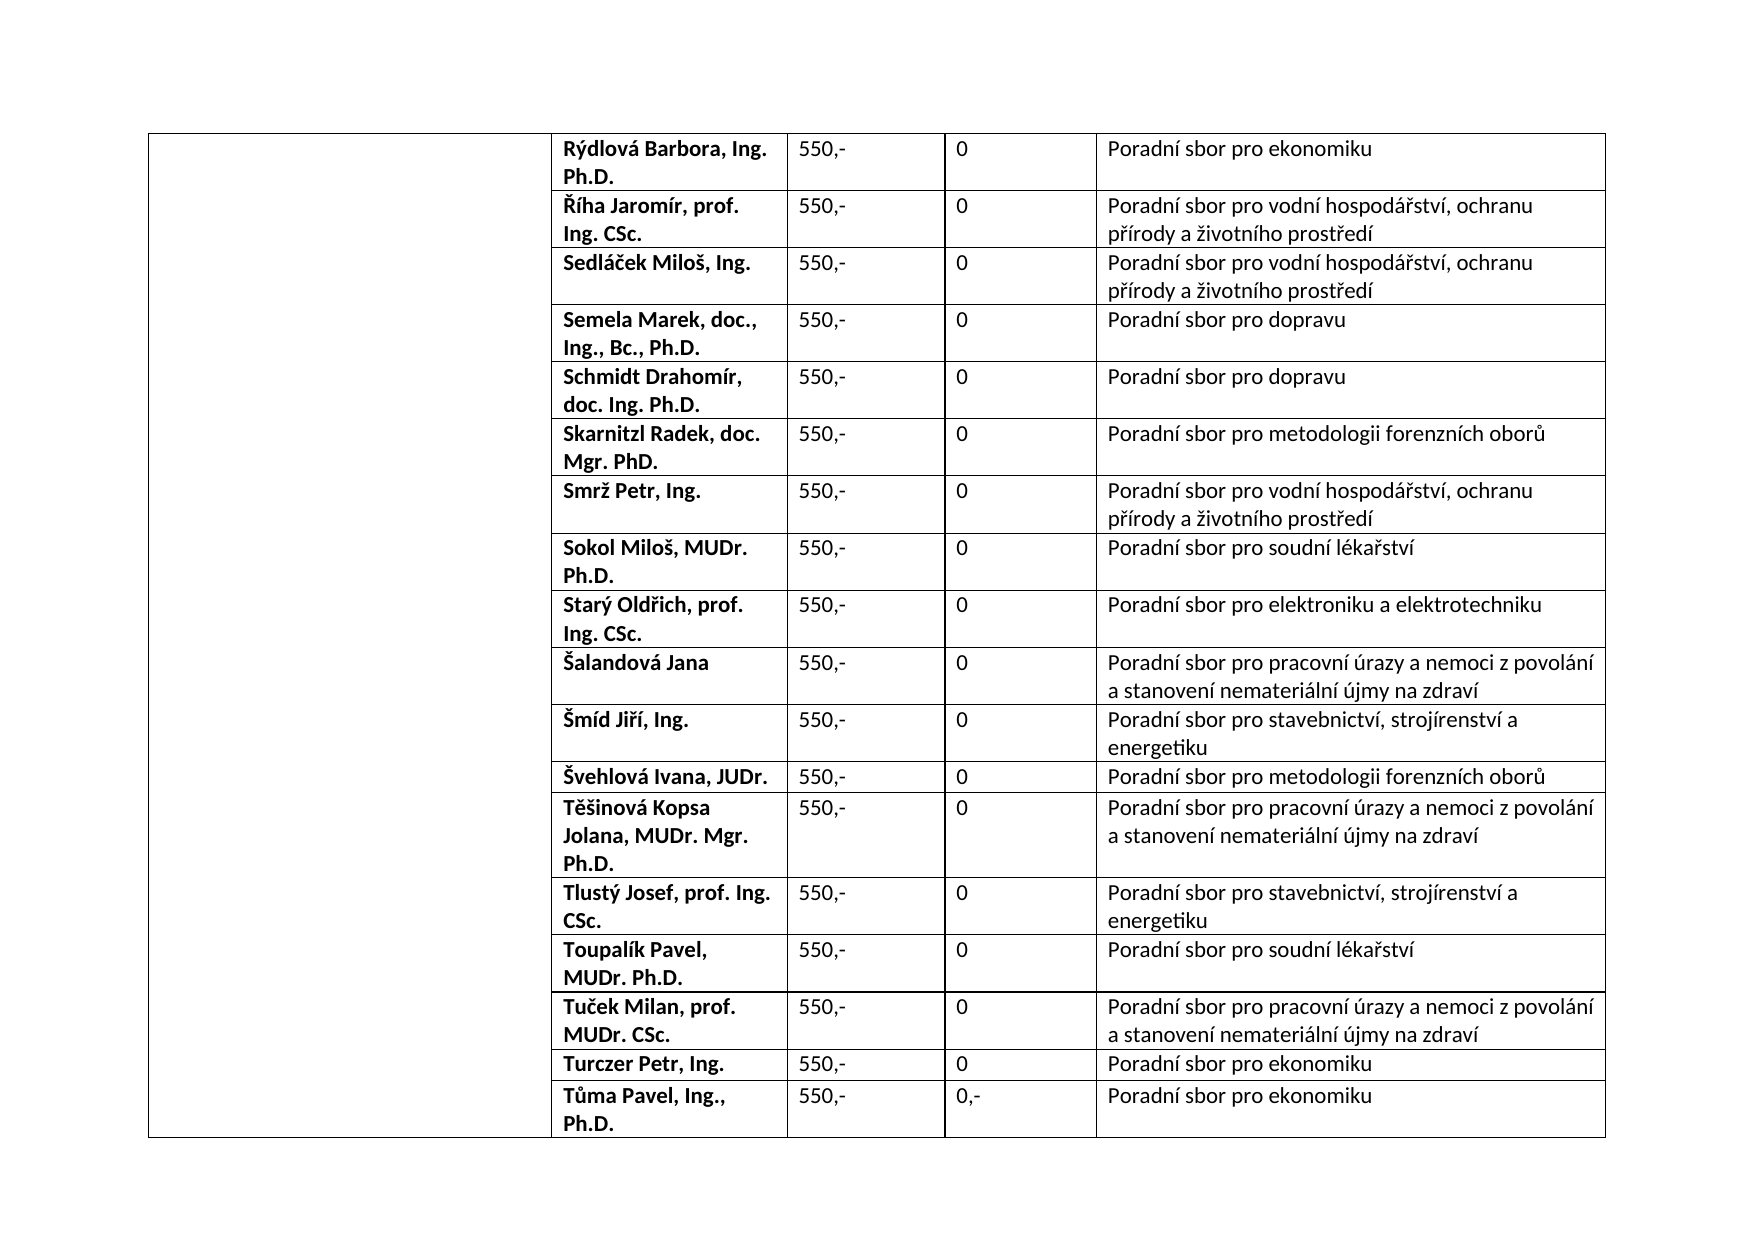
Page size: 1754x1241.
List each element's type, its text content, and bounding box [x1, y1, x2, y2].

table_cell Poradní sbor pro metodologii forenzních oborů [1097, 419, 1605, 475]
table_cell Poradní sbor pro pracovní úrazy a nemoci z povolání a stanovení nemateriální újmy na zdraví [1097, 648, 1605, 704]
table_cell 0 [946, 705, 1096, 761]
table_cell Poradní sbor pro dopravu [1097, 305, 1605, 361]
table_cell 550,- [788, 648, 944, 704]
table_cell 0 [946, 476, 1096, 532]
table_cell 550,- [788, 705, 944, 761]
table_cell 550,- [788, 935, 944, 991]
table_cell Poradní sbor pro pracovní úrazy a nemoci z povolání a stanovení nemateriální újmy na zdraví [1097, 793, 1605, 877]
table_cell Švehlová Ivana, JUDr. [552, 762, 787, 792]
table_cell Tlustý Josef, prof. Ing. CSc. [552, 878, 787, 934]
table_cell Šmíd Jiří, Ing. [552, 705, 787, 761]
table_cell Poradní sbor pro vodní hospodářství, ochranu přírody a životního prostředí [1097, 191, 1605, 247]
table_cell 550,- [788, 191, 944, 247]
table_cell Rýdlová Barbora, Ing. Ph.D. [552, 134, 787, 190]
table_cell 0 [946, 534, 1096, 589]
table_cell 0 [946, 591, 1096, 647]
table_cell 550,- [788, 793, 944, 877]
table_cell 550,- [788, 1050, 944, 1080]
table_cell Schmidt Drahomír, doc. Ing. Ph.D. [552, 362, 787, 418]
table_cell Starý Oldřich, prof. Ing. CSc. [552, 591, 787, 647]
table_cell Toupalík Pavel, MUDr. Ph.D. [552, 935, 787, 991]
table_cell Poradní sbor pro stavebnictví, strojírenství a energetiku [1097, 705, 1605, 761]
table_cell 550,- [788, 476, 944, 532]
table_cell 550,- [788, 993, 944, 1048]
table_cell 0 [946, 1050, 1096, 1080]
table_cell Poradní sbor pro vodní hospodářství, ochranu přírody a životního prostředí [1097, 476, 1605, 532]
table_cell Tuček Milan, prof. MUDr. CSc. [552, 993, 787, 1048]
table_cell 0 [946, 793, 1096, 877]
table_cell 550,- [788, 419, 944, 475]
table_cell 0 [946, 191, 1096, 247]
table_cell 0 [946, 419, 1096, 475]
table_cell Poradní sbor pro ekonomiku [1097, 1050, 1605, 1080]
table_cell 550,- [788, 534, 944, 589]
table_cell 0 [946, 248, 1096, 304]
table_cell Šalandová Jana [552, 648, 787, 704]
table_cell Poradní sbor pro vodní hospodářství, ochranu přírody a životního prostředí [1097, 248, 1605, 304]
table_cell Poradní sbor pro ekonomiku [1097, 134, 1605, 190]
table_cell Sokol Miloš, MUDr. Ph.D. [552, 534, 787, 589]
table_cell Skarnitzl Radek, doc. Mgr. PhD. [552, 419, 787, 475]
table_cell Tůma Pavel, Ing., Ph.D. [552, 1081, 787, 1137]
table_cell Poradní sbor pro metodologii forenzních oborů [1097, 762, 1605, 792]
table_cell Poradní sbor pro stavebnictví, strojírenství a energetiku [1097, 878, 1605, 934]
table_cell 0 [946, 648, 1096, 704]
table_cell Poradní sbor pro elektroniku a elektrotechniku [1097, 591, 1605, 647]
table_cell 0 [946, 935, 1096, 991]
table_cell Smrž Petr, Ing. [552, 476, 787, 532]
table_cell Sedláček Miloš, Ing. [552, 248, 787, 304]
table_cell Semela Marek, doc., Ing., Bc., Ph.D. [552, 305, 787, 361]
table_cell 0 [946, 134, 1096, 190]
table_cell 0 [946, 993, 1096, 1048]
table_cell 550,- [788, 1081, 944, 1137]
table_cell Říha Jaromír, prof. Ing. CSc. [552, 191, 787, 247]
table_cell 0 [946, 362, 1096, 418]
table_cell Poradní sbor pro dopravu [1097, 362, 1605, 418]
table_cell 0,- [946, 1081, 1096, 1137]
table_cell Poradní sbor pro soudní lékařství [1097, 935, 1605, 991]
table_cell Poradní sbor pro soudní lékařství [1097, 534, 1605, 589]
table_cell 550,- [788, 878, 944, 934]
table_cell 550,- [788, 362, 944, 418]
table_cell 550,- [788, 591, 944, 647]
table_cell 550,- [788, 248, 944, 304]
table_cell 550,- [788, 305, 944, 361]
table_cell Poradní sbor pro ekonomiku [1097, 1081, 1605, 1137]
table_cell 550,- [788, 134, 944, 190]
table_cell Těšinová Kopsa Jolana, MUDr. Mgr. Ph.D. [552, 793, 787, 877]
table_cell 0 [946, 878, 1096, 934]
table_cell 0 [946, 305, 1096, 361]
table_cell 0 [946, 762, 1096, 792]
table_cell Turczer Petr, Ing. [552, 1050, 787, 1080]
table_cell Poradní sbor pro pracovní úrazy a nemoci z povolání a stanovení nemateriální újmy na zdraví [1097, 993, 1605, 1048]
table_cell 550,- [788, 762, 944, 792]
